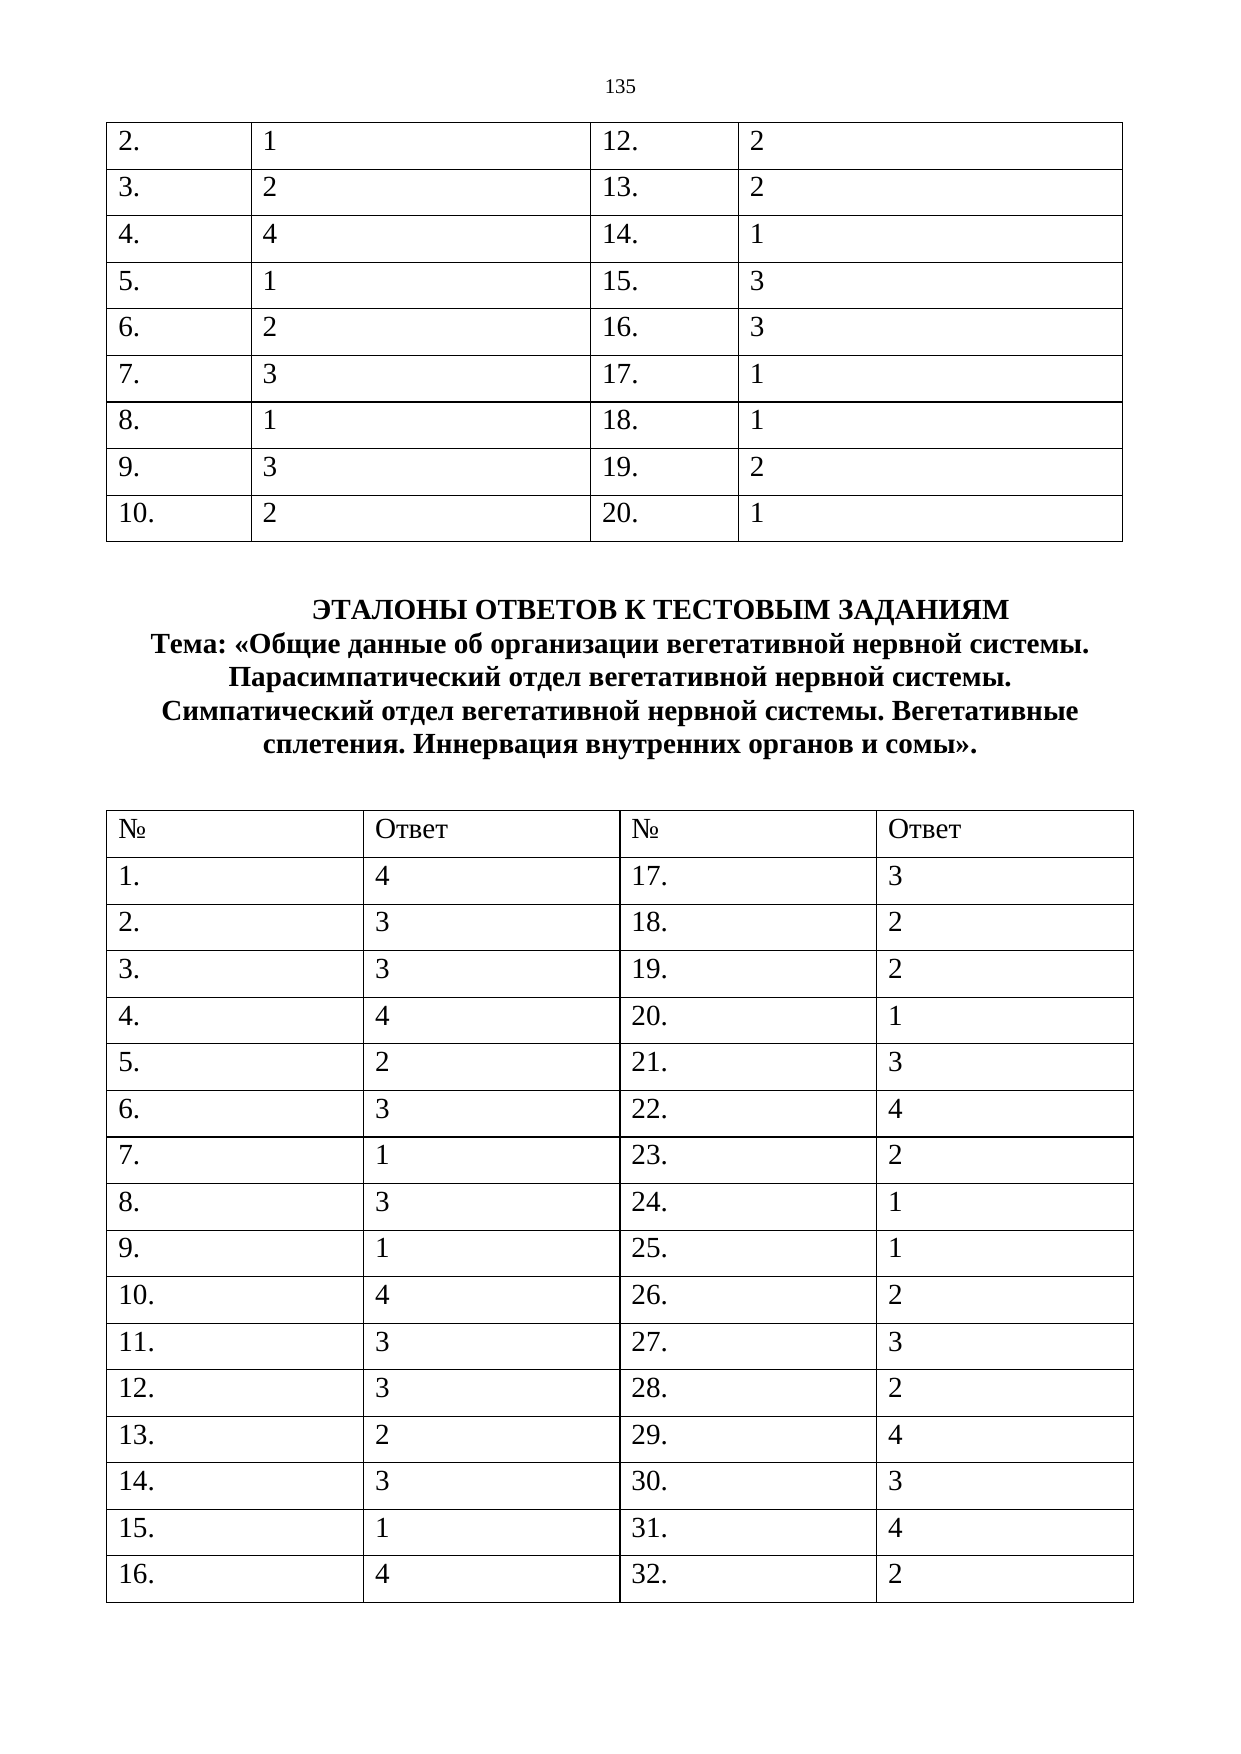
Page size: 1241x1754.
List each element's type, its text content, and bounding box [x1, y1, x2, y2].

table_cell 7. [107, 1138, 363, 1183]
table_cell 2 [739, 170, 1122, 215]
table_cell 30. [621, 1463, 876, 1509]
table_cell 15. [591, 263, 738, 308]
table_cell 3. [107, 951, 363, 997]
table_cell 12. [107, 1370, 363, 1416]
table_cell 4 [252, 216, 590, 262]
table_cell 2 [364, 1044, 619, 1090]
table_cell 4 [364, 1556, 619, 1602]
table_cell 4 [877, 1417, 1133, 1462]
table_header № [621, 811, 876, 857]
table_cell 2 [877, 905, 1133, 950]
table_cell 4 [364, 998, 619, 1043]
table_cell 29. [621, 1417, 876, 1462]
table_cell 5. [107, 1044, 363, 1090]
table_cell 18. [591, 403, 738, 448]
table_cell 4. [107, 998, 363, 1043]
table_cell 3. [107, 170, 251, 215]
table_cell 16. [107, 1556, 363, 1602]
table_cell 1 [739, 403, 1122, 448]
table_header Ответ [877, 811, 1133, 857]
table_cell 2 [877, 1370, 1133, 1416]
table_cell 20. [621, 998, 876, 1043]
table_cell 2 [252, 309, 590, 355]
table_cell 3 [877, 1463, 1133, 1509]
table_cell 1 [877, 1184, 1133, 1229]
table_cell 1 [364, 1231, 619, 1276]
table_cell 27. [621, 1324, 876, 1369]
table_cell 4 [364, 858, 619, 903]
table_cell 1 [364, 1510, 619, 1555]
table_cell 12. [591, 123, 738, 168]
table_cell 5. [107, 263, 251, 308]
table_cell 2 [739, 449, 1122, 494]
table_cell 4. [107, 216, 251, 262]
table_cell 1 [877, 998, 1133, 1043]
table_cell 31. [621, 1510, 876, 1555]
table_cell 2. [107, 905, 363, 950]
table_cell 3 [364, 905, 619, 950]
table_cell 24. [621, 1184, 876, 1229]
table_cell 3 [364, 1463, 619, 1509]
table_cell 3 [739, 263, 1122, 308]
table_cell 1 [739, 496, 1122, 541]
table_cell 23. [621, 1138, 876, 1183]
table_cell 2 [877, 1556, 1133, 1602]
table_cell 2 [877, 951, 1133, 997]
table_cell 2. [107, 123, 251, 168]
table_cell 2 [739, 123, 1122, 168]
table_cell 1 [877, 1231, 1133, 1276]
table_cell 3 [252, 449, 590, 494]
table_cell 14. [591, 216, 738, 262]
table_cell 3 [877, 858, 1133, 903]
table_cell 3 [739, 309, 1122, 355]
table_cell 13. [591, 170, 738, 215]
table_cell 3 [252, 356, 590, 401]
table_cell 1. [107, 858, 363, 903]
table_cell 2 [877, 1138, 1133, 1183]
table_cell 1 [364, 1138, 619, 1183]
table_cell 3 [364, 951, 619, 997]
table_cell 19. [591, 449, 738, 494]
table_cell 22. [621, 1091, 876, 1136]
table_cell 7. [107, 356, 251, 401]
table_cell 9. [107, 449, 251, 494]
table_cell 18. [621, 905, 876, 950]
table_cell 6. [107, 1091, 363, 1136]
table_cell 1 [739, 356, 1122, 401]
table_cell 4 [877, 1091, 1133, 1136]
table_cell 19. [621, 951, 876, 997]
table_cell 10. [107, 1277, 363, 1323]
table_cell 17. [591, 356, 738, 401]
table_cell 1 [739, 216, 1122, 262]
table_cell 14. [107, 1463, 363, 1509]
table_cell 2 [252, 170, 590, 215]
table_cell 25. [621, 1231, 876, 1276]
table_cell 26. [621, 1277, 876, 1323]
table_cell 1 [252, 123, 590, 168]
table_cell 21. [621, 1044, 876, 1090]
table_cell 2 [364, 1417, 619, 1462]
table_cell 1 [252, 263, 590, 308]
table_cell 3 [364, 1370, 619, 1416]
table_cell 4 [877, 1510, 1133, 1555]
table_cell 8. [107, 1184, 363, 1229]
table_cell 1 [252, 403, 590, 448]
text ЭТАЛОНЫ ОТВЕТОВ К ТЕСТОВЫМ ЗАДАНИЯМ [118, 592, 1122, 626]
table_cell 2 [252, 496, 590, 541]
table_cell 3 [364, 1091, 619, 1136]
table_cell 2 [877, 1277, 1133, 1323]
table_cell 9. [107, 1231, 363, 1276]
table_cell 20. [591, 496, 738, 541]
table_cell 15. [107, 1510, 363, 1555]
table_cell 10. [107, 496, 251, 541]
table_cell 17. [621, 858, 876, 903]
table_cell 8. [107, 403, 251, 448]
table_cell 13. [107, 1417, 363, 1462]
table_cell 3 [877, 1324, 1133, 1369]
table_cell 32. [621, 1556, 876, 1602]
table_cell 3 [877, 1044, 1133, 1090]
table_cell 11. [107, 1324, 363, 1369]
table_cell 28. [621, 1370, 876, 1416]
table_header Ответ [364, 811, 619, 857]
text Тема: «Общие данные об организации вегетативной нервной системы. Парасимпатический отдел вегетативной нервной системы. Симпатический отдел вегетативной нервной системы. Вегетативные сплетения. Иннервация внутренних органов и сомы». [118, 626, 1122, 760]
table_cell 4 [364, 1277, 619, 1323]
table_cell 3 [364, 1324, 619, 1369]
table_cell 6. [107, 309, 251, 355]
table_header № [107, 811, 363, 857]
table_cell 3 [364, 1184, 619, 1229]
table_cell 16. [591, 309, 738, 355]
